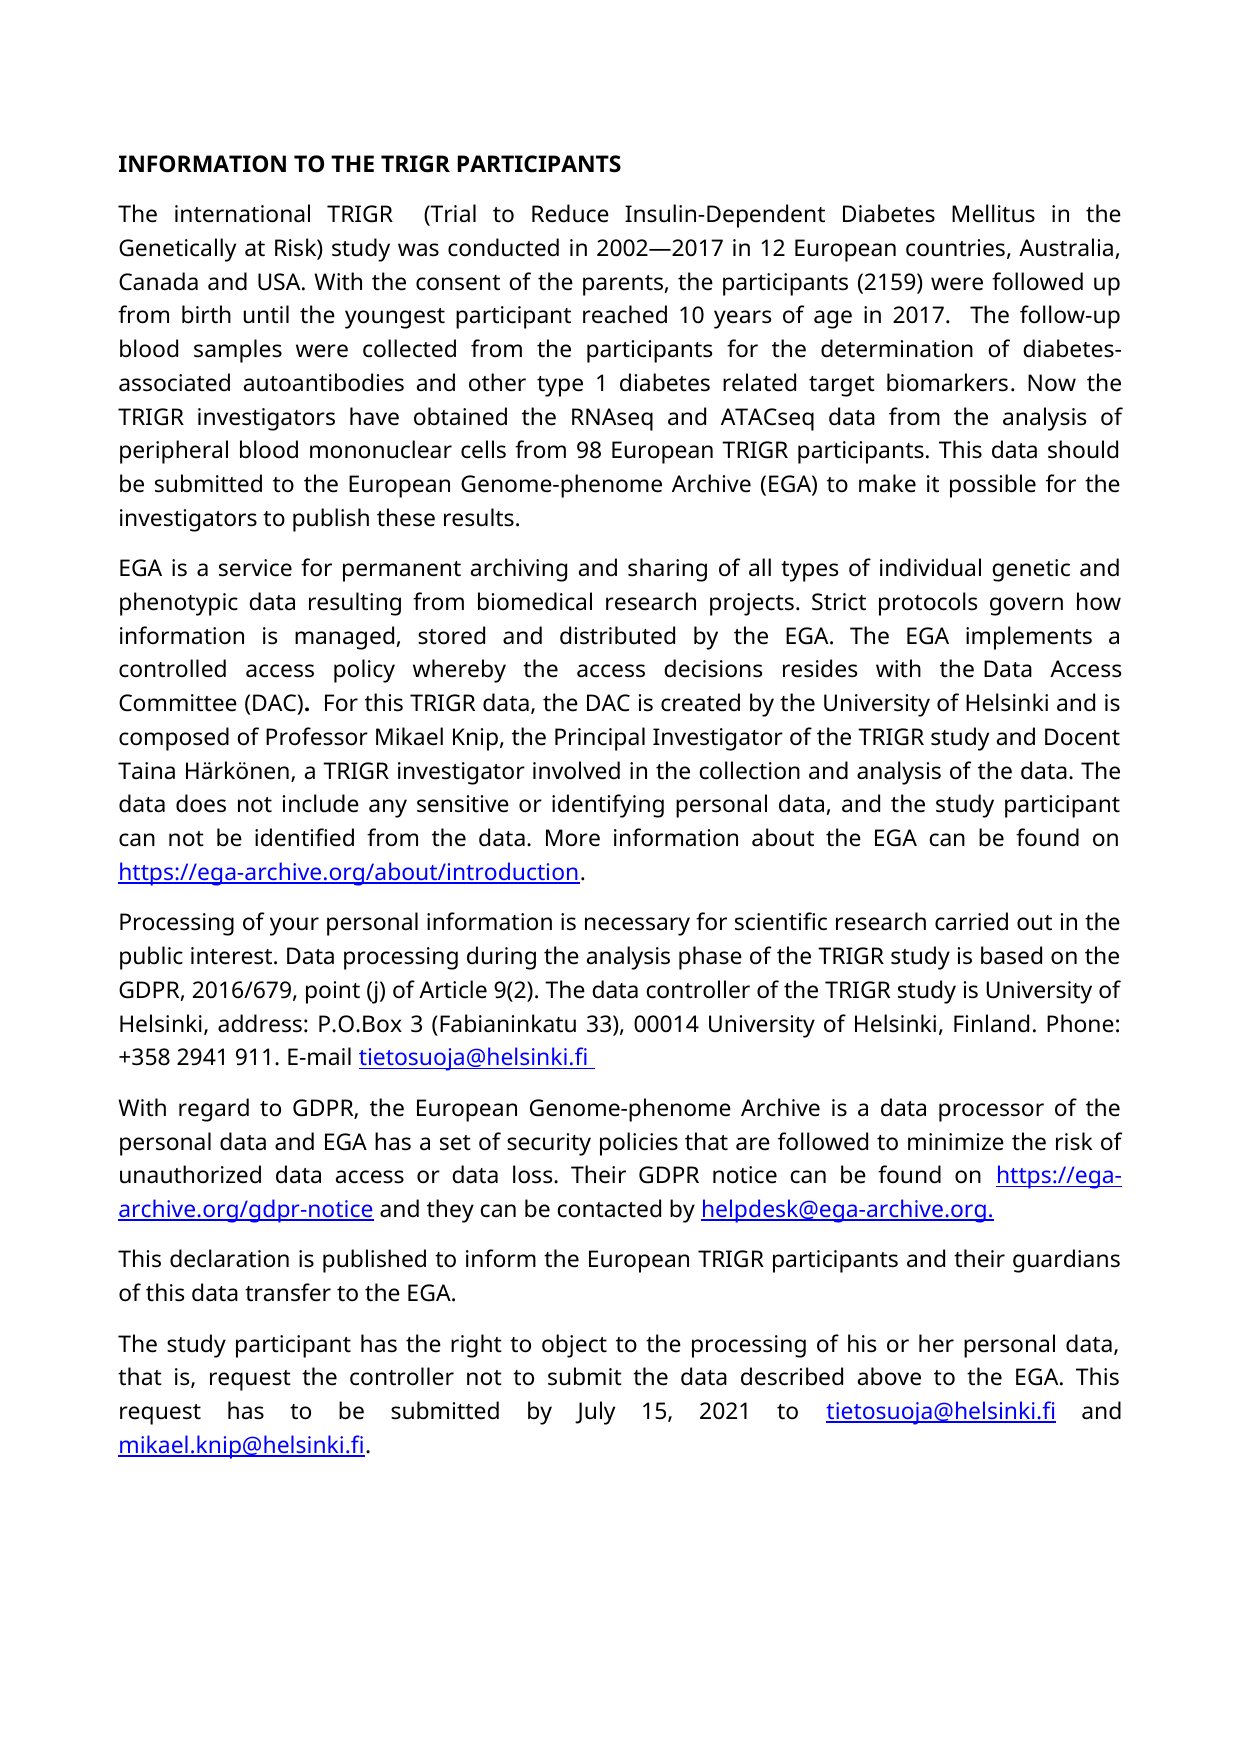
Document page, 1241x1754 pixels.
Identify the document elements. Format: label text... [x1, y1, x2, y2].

text This declaration is published to inform the European TRIGR participants and their guardians of this data transfer to the EGA. [118, 1243, 1122, 1308]
text The study participant has the right to object to the processing of his or her personal data, that is, request the controller not to submit the data described above to the EGA. This request has to be submitted by July 15, 2021 to tietosuoja@helsinki.fi and mikael.knip@helsinki.fi. [118, 1328, 1122, 1460]
text INFORMATION TO THE TRIGR PARTICIPANTS [118, 148, 1122, 179]
text The international TRIGR (Trial to Reduce Insulin-Dependent Diabetes Mellitus in the Genetically at Risk) study was conducted in 2002—2017 in 12 European countries, Australia, Canada and USA. With the consent of the parents, the participants (2159) were followed up from birth until the youngest participant reached 10 years of age in 2017. The follow-up blood samples were collected from the participants for the determination of diabetes-associated autoantibodies and other type 1 diabetes related target biomarkers. Now the TRIGR investigators have obtained the RNAseq and ATACseq data from the analysis of peripheral blood mononuclear cells from 98 European TRIGR participants. This data should be submitted to the European Genome-phenome Archive (EGA) to make it possible for the investigators to publish these results. [118, 198, 1122, 533]
text With regard to GDPR, the European Genome-phenome Archive is a data processor of the personal data and EGA has a set of security policies that are followed to minimize the risk of unauthorized data access or data loss. Their GDPR notice can be found on https://ega-archive.org/gdpr-notice and they can be contacted by helpdesk@ega-archive.org. [118, 1092, 1122, 1224]
text EGA is a service for permanent archiving and sharing of all types of individual genetic and phenotypic data resulting from biomedical research projects. Strict protocols govern how information is managed, stored and distributed by the EGA. The EGA implements a controlled access policy whereby the access decisions resides with the Data Access Committee (DAC). For this TRIGR data, the DAC is created by the University of Helsinki and is composed of Professor Mikael Knip, the Principal Investigator of the TRIGR study and Docent Taina Härkönen, a TRIGR investigator involved in the collection and analysis of the data. The data does not include any sensitive or identifying personal data, and the study participant can not be identified from the data. More information about the EGA can be found on https://ega-archive.org/about/introduction. [118, 552, 1122, 887]
text Processing of your personal information is necessary for scientific research carried out in the public interest. Data processing during the analysis phase of the TRIGR study is based on the GDPR, 2016/679, point (j) of Article 9(2). The data controller of the TRIGR study is University of Helsinki, address: P.O.Box 3 (Fabianinkatu 33), 00014 University of Helsinki, Finland. Phone: +358 2941 911. E-mail tietosuoja@helsinki.fi [118, 906, 1122, 1073]
